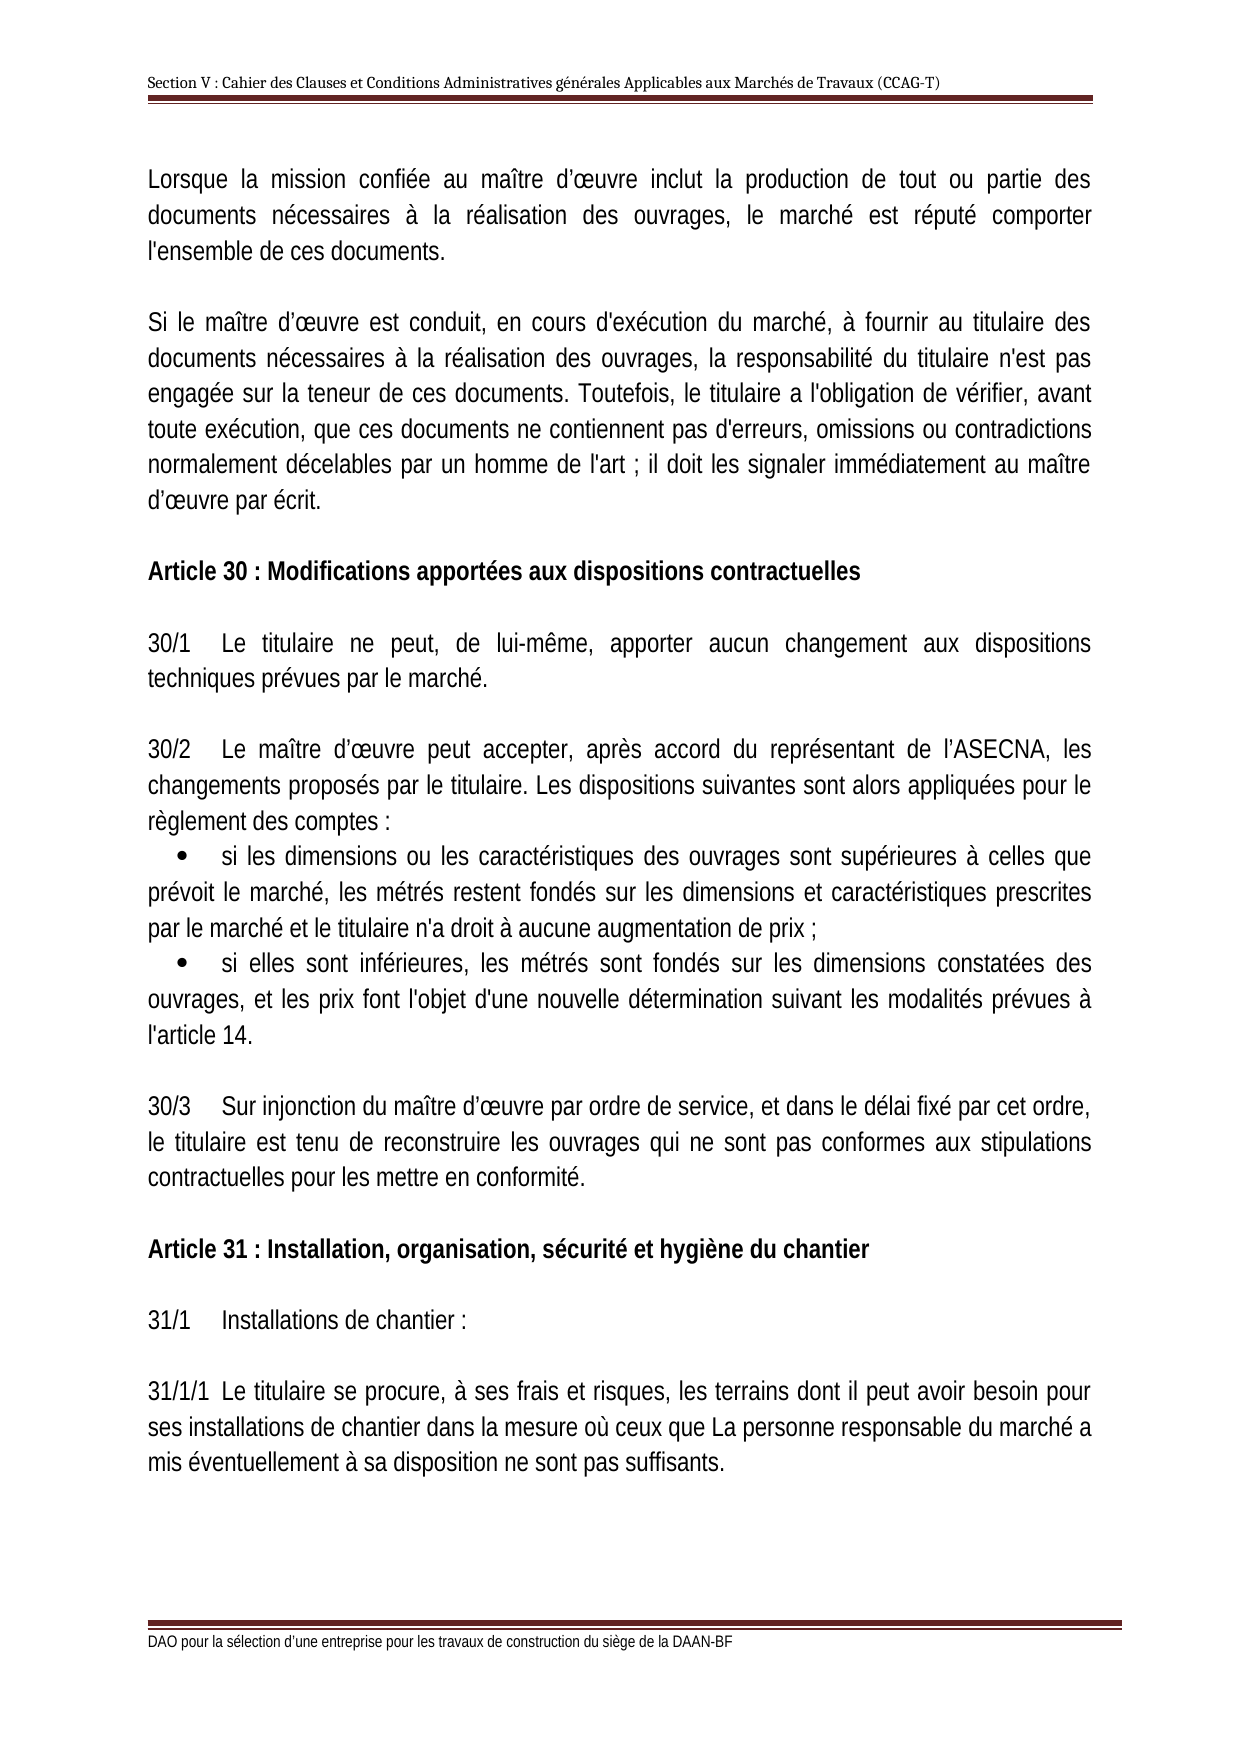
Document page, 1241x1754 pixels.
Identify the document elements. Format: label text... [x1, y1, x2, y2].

text Lorsque la mission confiée au maître d’œuvre inclut la production de tout ou partie des documents nécessaires à la réalisation des ouvrages, le marché est réputé comporter l'ensemble de ces documents. [148, 164, 1093, 266]
text Si le maître d’œuvre est conduit, en cours d'exécution du marché, à fournir au titulaire des documents nécessaires à la réalisation des ouvrages, la responsabilité du titulaire n'est pas engagée sur la teneur de ces documents. Toutefois, le titulaire a l'obligation de vérifier, avant toute exécution, que ces documents ne contiennent pas d'erreurs, omissions ou contradictions normalement décelables par un homme de l'art ; il doit les signaler immédiatement au maître d’œuvre par écrit. [148, 306, 1093, 515]
list Le maître d’œuvre peut accepter, après accord du représentant de l’ASECNA, les changements proposés par le titulaire. Les dispositions suivantes sont alors appliquées pour le règlement des comptes : [148, 734, 1093, 836]
list Installations de chantier : [148, 1304, 1093, 1335]
list si les dimensions ou les caractéristiques des ouvrages sont supérieures à celles que prévoit le marché, les métrés restent fondés sur les dimensions et caractéristiques prescrites par le marché et le titulaire n'a droit à aucune augmentation de prix ; [148, 841, 1093, 943]
list Sur injonction du maître d’œuvre par ordre de service, et dans le délai fixé par cet ordre, le titulaire est tenu de reconstruire les ouvrages qui ne sont pas conformes aux stipulations contractuelles pour les mettre en conformité. [148, 1090, 1093, 1193]
list Le titulaire se procure, à ses frais et risques, les terrains dont il peut avoir besoin pour ses installations de chantier dans la mesure où ceux que La personne responsable du marché a mis éventuellement à sa disposition ne sont pas suffisants. [148, 1375, 1093, 1478]
subtitle Article 30 : Modifications apportées aux dispositions contractuelles [148, 556, 1093, 587]
subtitle Article 31 : Installation, organisation, sécurité et hygiène du chantier [148, 1233, 1093, 1264]
list Le titulaire ne peut, de lui-même, apporter aucun changement aux dispositions techniques prévues par le marché. [148, 627, 1093, 693]
list si elles sont inférieures, les métrés sont fondés sur les dimensions constatées des ouvrages, et les prix font l'objet d'une nouvelle détermination suivant les modalités prévues à l'article 14. [148, 948, 1093, 1050]
